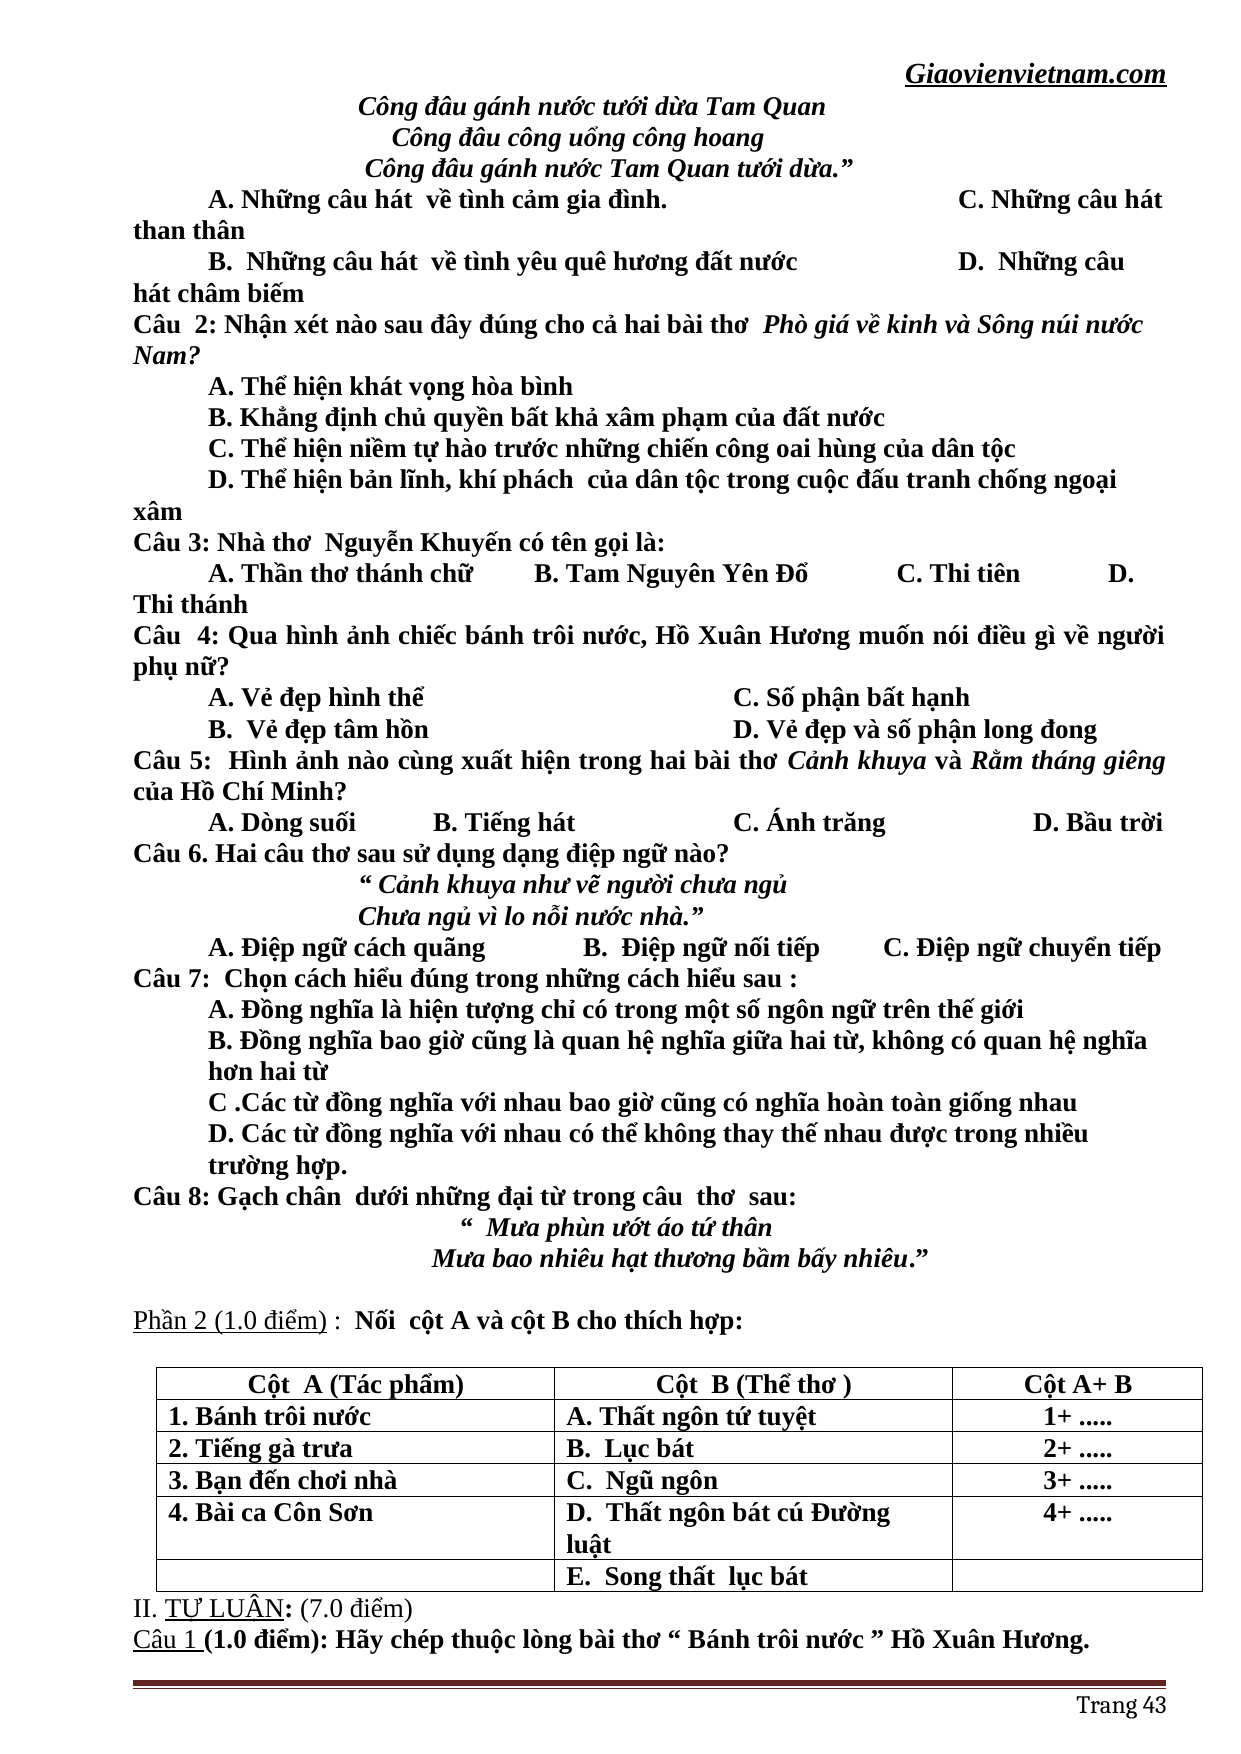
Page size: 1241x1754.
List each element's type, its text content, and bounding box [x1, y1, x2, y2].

text Câu 7: Chọn cách hiểu đúng trong những cách hiểu sau : [133, 962, 1166, 993]
table_cell 3+ ..... [953, 1464, 1202, 1496]
text Công đâu công uổng công hoang [133, 121, 1166, 152]
text A. Vẻ đẹp hình thể C. Số phận bất hạnh [133, 682, 1166, 713]
text Câu 4: Qua hình ảnh chiếc bánh trôi nước, Hồ Xuân Hương muốn nói điều gì về người phụ nữ? [133, 619, 1166, 682]
table_header Cột B (Thể thơ ) [555, 1368, 952, 1399]
text A. Thần thơ thánh chữ B. Tam Nguyên Yên Đổ C. Thi tiên D. Thi thánh [133, 557, 1166, 619]
text Chưa ngủ vì lo nỗi nước nhà.” [358, 899, 1166, 931]
text C. Thể hiện niềm tự hào trước những chiến công oai hùng của dân tộc [208, 432, 1166, 463]
text Mưa bao nhiêu hạt thương bầm bấy nhiêu.” [283, 1242, 1166, 1273]
table_header Cột A+ B [953, 1368, 1202, 1399]
text Câu 6. Hai câu thơ sau sử dụng dạng điệp ngữ nào? [133, 837, 1166, 868]
text B. Vẻ đẹp tâm hồn D. Vẻ đẹp và số phận long đong [133, 713, 1166, 744]
text Câu 8: Gạch chân dưới những đại từ trong câu thơ sau: [133, 1180, 1166, 1211]
table_cell 2. Tiếng gà trưa [157, 1432, 554, 1463]
table_cell [157, 1560, 554, 1591]
text Phần 2 (1.0 điểm) : Nối cột A và cột B cho thích hợp: [133, 1304, 1166, 1336]
text C .Các từ đồng nghĩa với nhau bao giờ cũng có nghĩa hoàn toàn giống nhau [208, 1086, 1166, 1118]
table_cell C. Ngũ ngôn [555, 1464, 952, 1496]
table_header Cột A (Tác phẩm) [157, 1368, 554, 1399]
text B. Khẳng định chủ quyền bất khả xâm phạm của đất nước [208, 401, 1166, 432]
text II. TỰ LUẬN: (7.0 điểm) [133, 1592, 1166, 1623]
text “ Mưa phùn ướt áo tứ thân [283, 1211, 1166, 1242]
text B. Đồng nghĩa bao giờ cũng là quan hệ nghĩa giữa hai từ, không có quan hệ nghĩa hơn hai từ [208, 1024, 1166, 1086]
text Câu 3: Nhà thơ Nguyễn Khuyến có tên gọi là: [133, 526, 1166, 557]
table_cell A. Thất ngôn tứ tuyệt [555, 1400, 952, 1431]
text A. Đồng nghĩa là hiện tượng chỉ có trong một số ngôn ngữ trên thế giới [208, 993, 1166, 1024]
table_cell B. Lục bát [555, 1432, 952, 1463]
text B. Những câu hát về tình yêu quê hương đất nước D. Những câu hát châm biếm [133, 246, 1166, 308]
table_cell 1+ ..... [953, 1400, 1202, 1431]
table_cell 2+ ..... [953, 1432, 1202, 1463]
table_cell 4+ ..... [953, 1497, 1202, 1559]
table_cell 1. Bánh trôi nước [157, 1400, 554, 1431]
text A. Điệp ngữ cách quãng B. Điệp ngữ nối tiếp C. Điệp ngữ chuyển tiếp [133, 931, 1166, 962]
text A. Những câu hát về tình cảm gia đình. C. Những câu hát than thân [133, 183, 1166, 246]
text A. Dòng suối B. Tiếng hát C. Ánh trăng D. Bầu trời [133, 806, 1166, 837]
text Câu 5: Hình ảnh nào cùng xuất hiện trong hai bài thơ Cảnh khuya và Rằm tháng giêng của Hồ Chí Minh? [133, 744, 1166, 806]
table_cell 3. Bạn đến chơi nhà [157, 1464, 554, 1496]
table_cell D. Thất ngôn bát cú Đường luật [555, 1497, 952, 1559]
text D. Các từ đồng nghĩa với nhau có thể không thay thế nhau được trong nhiều trường hợp. [208, 1118, 1166, 1180]
table_cell E. Song thất lục bát [555, 1560, 952, 1591]
text “ Cảnh khuya như vẽ người chưa ngủ [358, 868, 1166, 899]
text Công đâu gánh nước Tam Quan tưới dừa.” [133, 152, 1166, 183]
text Câu 2: Nhận xét nào sau đây đúng cho cả hai bài thơ Phò giá về kinh và Sông núi nước ? [133, 308, 1166, 370]
text A. Thể hiện khát vọng hòa bình [208, 370, 1166, 401]
text D. Thể hiện bản lĩnh, khí phách của dân tộc trong cuộc đấu tranh chống ngoại xâm [133, 463, 1166, 526]
table_cell [953, 1560, 1202, 1591]
text Câu 1 (1.0 điểm): Hãy chép thuộc lòng bài thơ “ Bánh trôi nước ” Hồ Xuân Hương. [133, 1623, 1166, 1654]
table_cell 4. Bài ca Côn Sơn [157, 1497, 554, 1559]
text Công đâu gánh nước tưới dừa Tam Quan [133, 90, 1166, 121]
